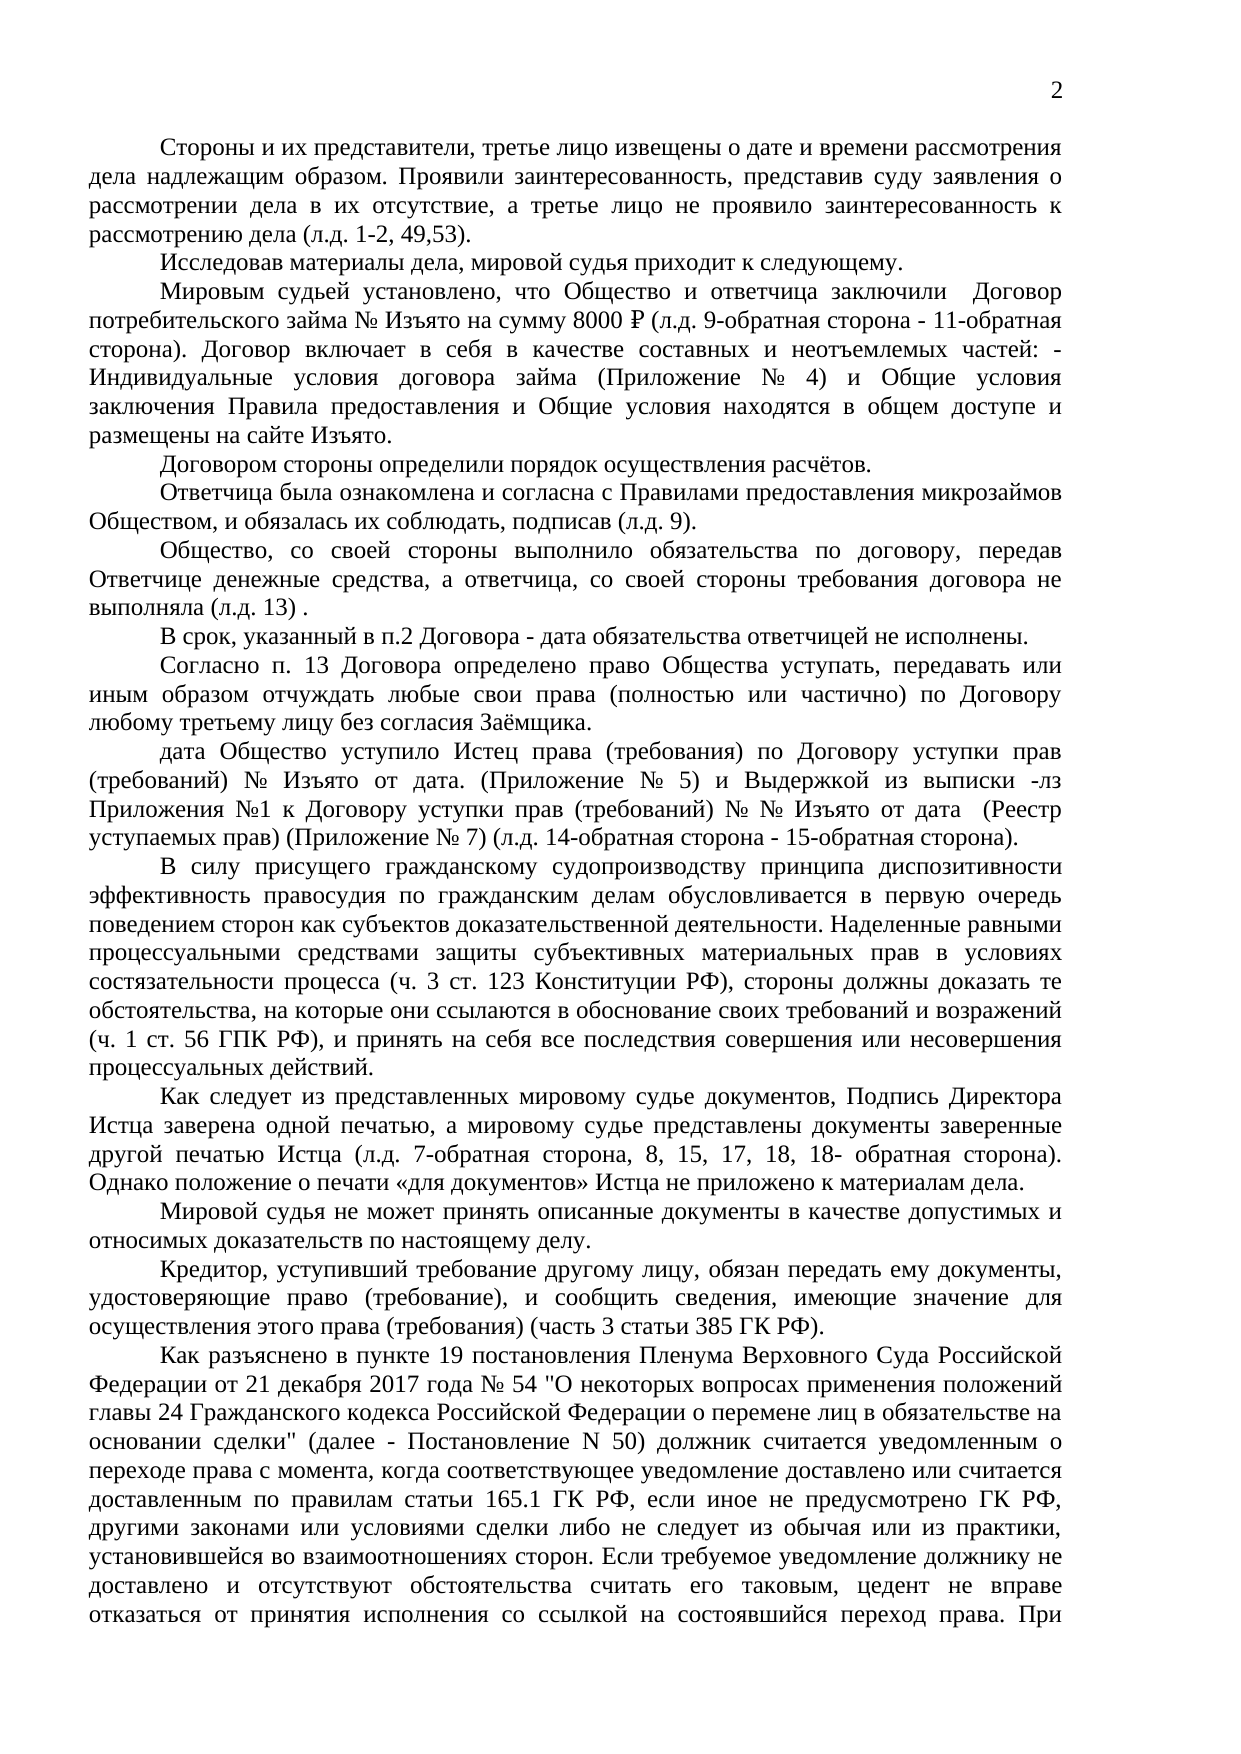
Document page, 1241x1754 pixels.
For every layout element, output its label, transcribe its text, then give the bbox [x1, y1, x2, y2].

text Мировым судьей установлено, что Общество и ответчица заключили Договор потребительского займа № Изъято на сумму 8000 ₽ (л.д. 9-обратная сторона - 11-обратная сторона). Договор включает в себя в качестве составных и неотъемлемых частей: - Индивидуальные условия договора займа (Приложение № 4) и Общие условия заключения Правила предоставления и Общие условия находятся в общем доступе и размещены на сайте Изъято. [89, 276, 1063, 449]
text Договором стороны определили порядок осуществления расчётов. [89, 449, 1063, 477]
text Стороны и их представители, третье лицо извещены о дате и времени рассмотрения дела надлежащим образом. Проявили заинтересованность, представив суду заявления о рассмотрении дела в их отсутствие, а третье лицо не проявило заинтересованность к рассмотрению дела (л.д. 1-2, 49,53). [89, 132, 1063, 247]
text Ответчица была ознакомлена и согласна с Правилами предоставления микрозаймов Обществом, и обязалась их соблюдать, подписав (л.д. 9). [89, 477, 1063, 535]
text дата Общество уступило Истец права (требования) по Договору уступки прав (требований) № Изъято от дата. (Приложение № 5) и Выдержкой из выписки -лз Приложения №1 к Договору уступки прав (требований) № № Изъято от дата (Реестр уступаемых прав) (Приложение № 7) (л.д. 14-обратная сторона - 15-обратная сторона). [89, 736, 1063, 851]
text Общество, со своей стороны выполнило обязательства по договору, передав Ответчице денежные средства, а ответчица, со своей стороны требования договора не выполняла (л.д. 13) . [89, 535, 1063, 621]
text Как следует из представленных мировому судье документов, Подпись Директора Истца заверена одной печатью, а мировому судье представлены документы заверенные другой печатью Истца (л.д. 7-обратная сторона, 8, 15, 17, 18, 18- обратная сторона). Однако положение о печати «для документов» Истца не приложено к материалам дела. [89, 1081, 1063, 1196]
text Согласно п. 13 Договора определено право Общества уступать, передавать или иным образом отчуждать любые свои права (полностью или частично) по Договору любому третьему лицу без согласия Заёмщика. [89, 650, 1063, 736]
text В силу присущего гражданскому судопроизводству принципа диспозитивности эффективность правосудия по гражданским делам обусловливается в первую очередь поведением сторон как субъектов доказательственной деятельности. Наделенные равными процессуальными средствами защиты субъективных материальных прав в условиях состязательности процесса (ч. 3 ст. 123 Конституции РФ), стороны должны доказать те обстоятельства, на которые они ссылаются в обоснование своих требований и возражений (ч. 1 ст. 56 ГПК РФ), и принять на себя все последствия совершения или несовершения процессуальных действий. [89, 851, 1063, 1081]
text В срок, указанный в п.2 Договора - дата обязательства ответчицей не исполнены. [89, 621, 1063, 650]
text Исследовав материалы дела, мировой судья приходит к следующему. [89, 247, 1063, 276]
text Кредитор, уступивший требование другому лицу, обязан передать ему документы, удостоверяющие право (требование), и сообщить сведения, имеющие значение для осуществления этого права (требования) (часть 3 статьи 385 ГК РФ). [89, 1254, 1063, 1340]
text Мировой судья не может принять описанные документы в качестве допустимых и относимых доказательств по настоящему делу. [89, 1196, 1063, 1254]
